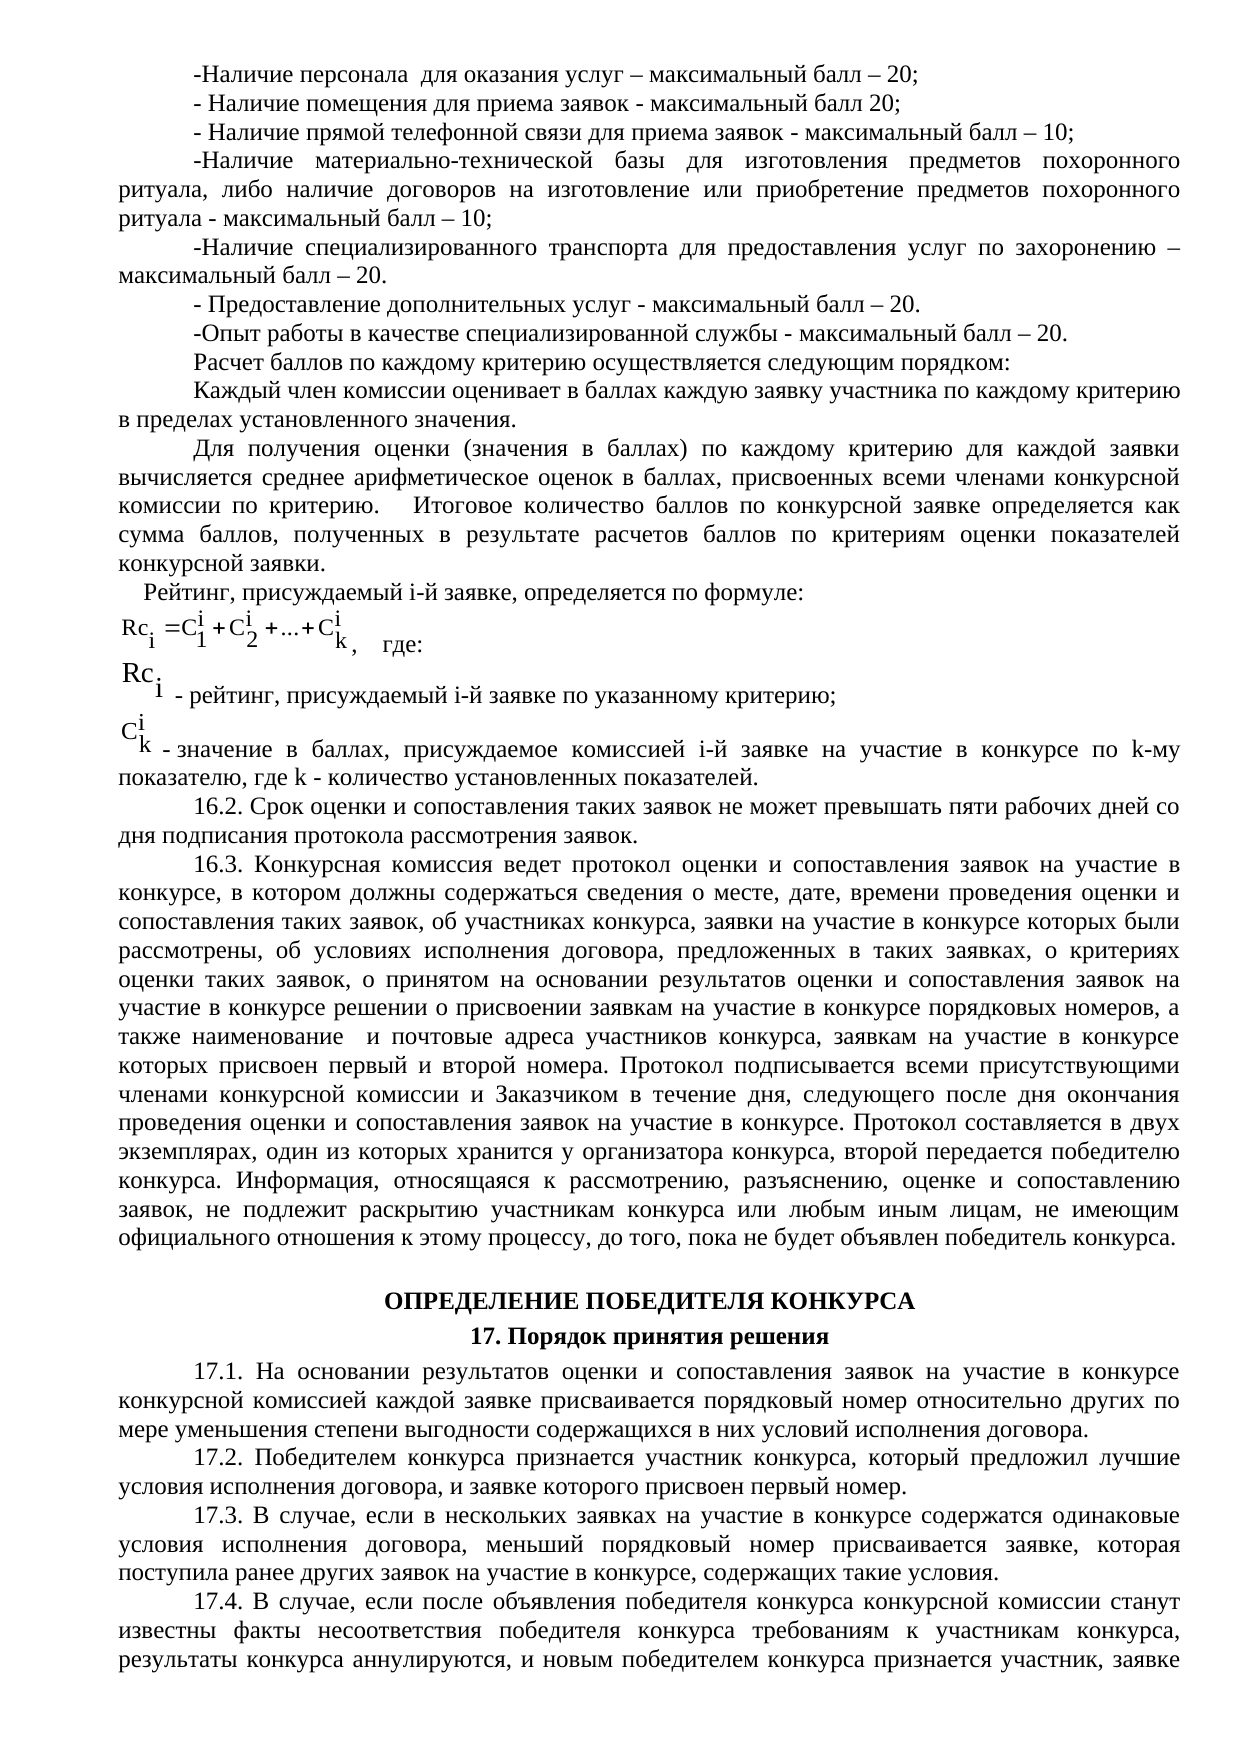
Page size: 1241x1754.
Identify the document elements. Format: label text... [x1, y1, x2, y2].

list -Наличие персонала для оказания услуг – максимальный балл – 20; [118, 59, 1181, 88]
list Каждый член комиссии оценивает в баллах каждую заявку участника по каждому критерию в пределах установленного значения. [118, 375, 1181, 433]
text , где: [118, 605, 1181, 658]
list - Наличие прямой телефонной связи для приема заявок - максимальный балл – 10; [118, 117, 1181, 145]
list 17.1. На основании результатов оценки и сопоставления заявок на участие в конкурсе конкурсной комиссией каждой заявке присваивается порядковый номер относительно других по мере уменьшения степени выгодности содержащихся в них условий исполнения договора. [118, 1356, 1181, 1442]
text Рейтинг, присуждаемый i-й заявке, определяется по формуле: [118, 577, 1181, 605]
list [118, 1586, 1181, 1672]
list ОПРЕДЕЛЕНИЕ ПОБЕДИТЕЛЯ КОНКУРСА [118, 1286, 1181, 1315]
text -Наличие специализированного транспорта для предоставления услуг по захоронению – максимальный балл – 20. [118, 232, 1181, 289]
text -Опыт работы в качестве специализированной службы - максимальный балл – 20. [118, 318, 1181, 347]
text - значение в баллах, присуждаемое комиссией i-й заявке на участие в конкурсе по k-му показателю, где k - количество установленных показателей. [118, 708, 1181, 791]
list 17. Порядок принятия решения [118, 1321, 1181, 1350]
text - рейтинг, присуждаемый i-й заявке по указанному критерию; [118, 658, 1181, 708]
text -Наличие материально-технической базы для изготовления предметов похоронного ритуала, либо наличие договоров на изготовление или приобретение предметов похоронного ритуала - максимальный балл – 10; [118, 145, 1181, 232]
list 16.3. Конкурсная комиссия ведет протокол оценки и сопоставления заявок на участие в конкурсе, в котором должны содержаться сведения о месте, дате, времени проведения оценки и сопоставления таких заявок, об участниках конкурса, заявки на участие в конкурсе которых были рассмотрены, об условиях исполнения договора, предложенных в таких заявках, о критериях оценки таких заявок, о принятом на основании результатов оценки и сопоставления заявок на участие в конкурсе решении о присвоении заявкам на участие в конкурсе порядковых номеров, а также наименование и почтовые адреса участников конкурса, заявкам на участие в конкурсе которых присвоен первый и второй номера. Протокол подписывается всеми присутствующими членами конкурсной комиссии и Заказчиком в течение дня, следующего после дня окончания проведения оценки и сопоставления заявок на участие в конкурсе. Протокол составляется в двух экземплярах, один из которых хранится у организатора конкурса, второй передается победителю конкурса. Информация, относящаяся к рассмотрению, разъяснению, оценке и сопоставлению заявок, не подлежит раскрытию участникам конкурса или любым иным лицам, не имеющим официального отношения к этому процессу, до того, пока не будет объявлен победитель конкурса. [118, 849, 1181, 1251]
text 17.2. Победителем конкурса признается участник конкурса, который предложил лучшие условия исполнения договора, и заявке которого присвоен первый номер. [118, 1442, 1181, 1500]
text 17.3. В случае, если в нескольких заявках на участие в конкурсе содержатся одинаковые условия исполнения договора, меньший порядковый номер присваивается заявке, которая поступила ранее других заявок на участие в конкурсе, содержащих такие условия. [118, 1500, 1181, 1586]
text - Предоставление дополнительных услуг - максимальный балл – 20. [118, 289, 1181, 318]
list Расчет баллов по каждому критерию осуществляется следующим порядком: [118, 347, 1181, 375]
text - Наличие помещения для приема заявок - максимальный балл 20; [118, 88, 1181, 117]
list Для получения оценки (значения в баллах) по каждому критерию для каждой заявки вычисляется среднее арифметическое оценок в баллах, присвоенных всеми членами конкурсной комиссии по критерию. Итоговое количество баллов по конкурсной заявке определяется как сумма баллов, полученных в результате расчетов баллов по критериям оценки показателей конкурсной заявки. [118, 433, 1181, 577]
list 16.2. Срок оценки и сопоставления таких заявок не может превышать пяти рабочих дней со дня подписания протокола рассмотрения заявок. [118, 791, 1181, 849]
